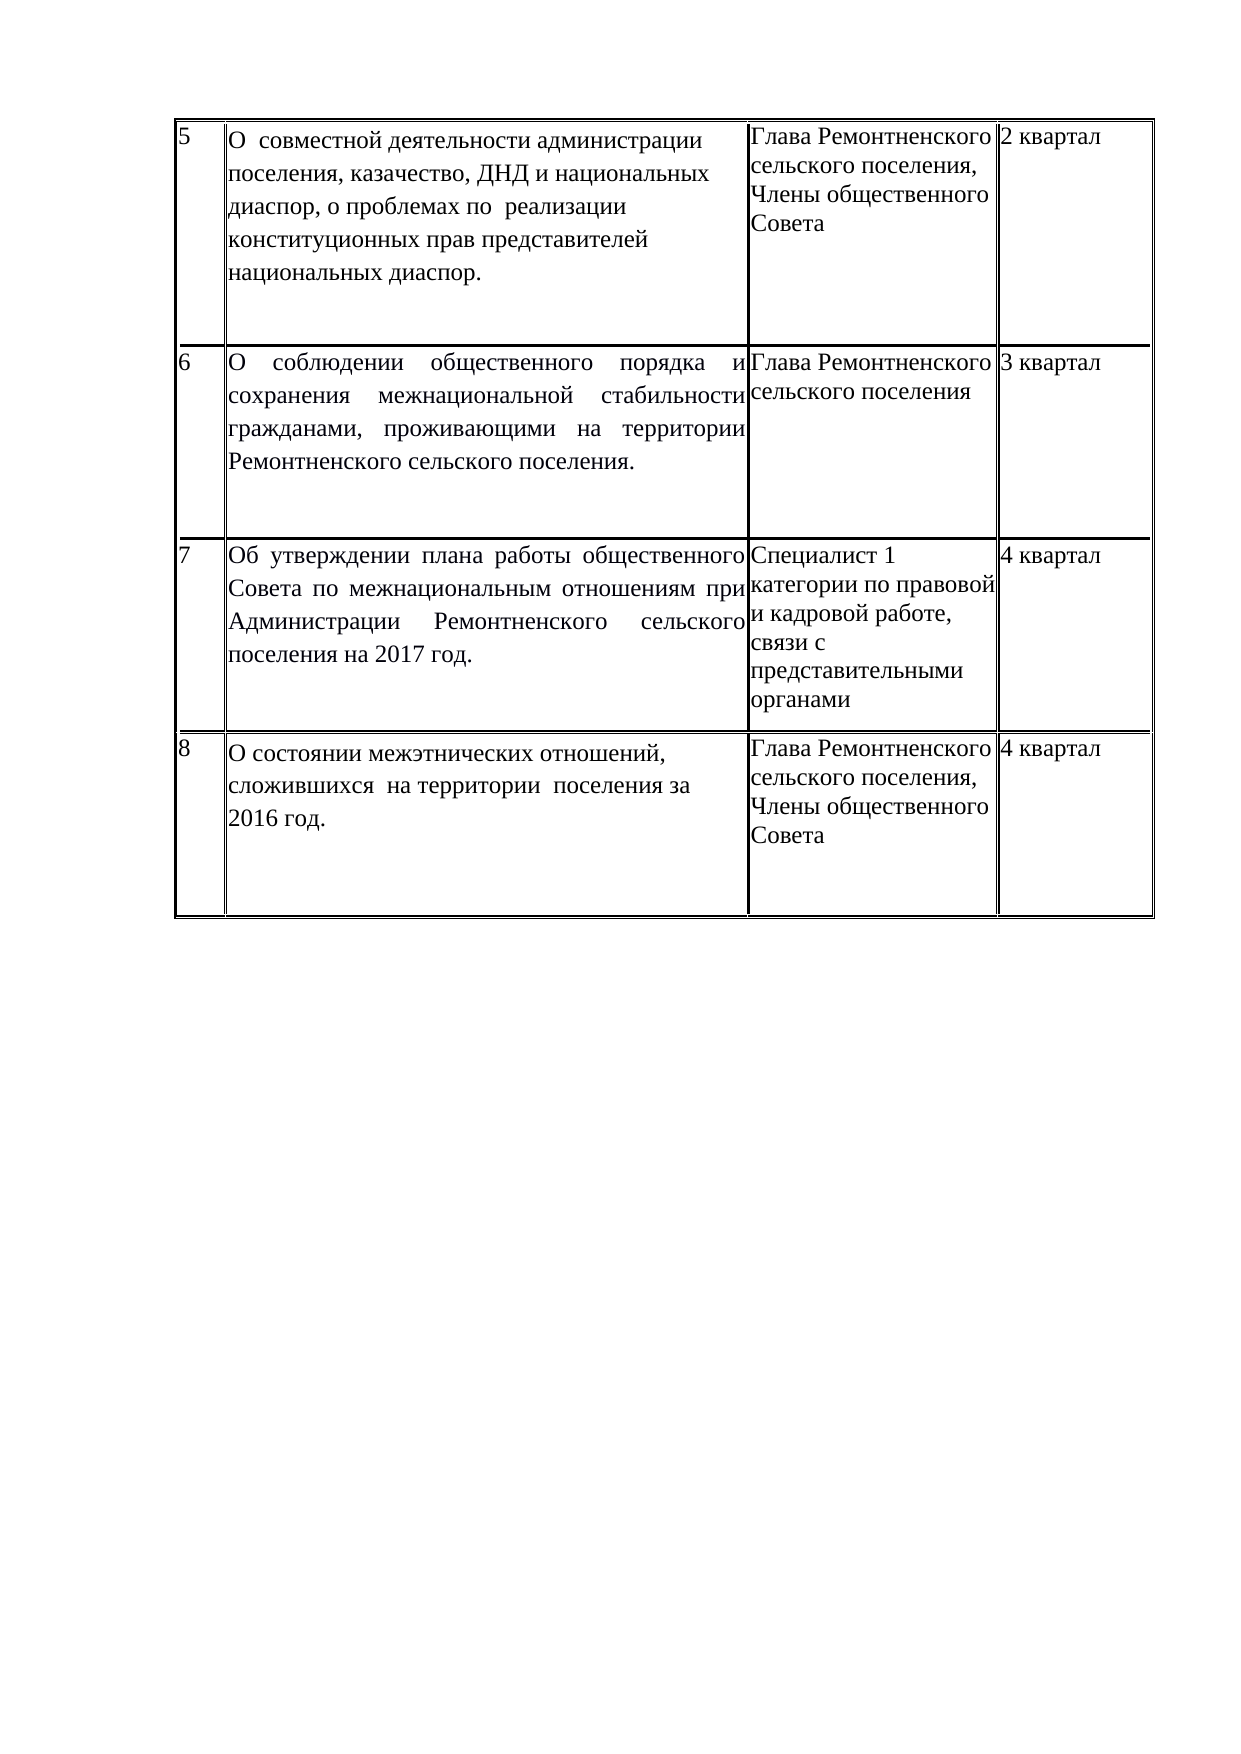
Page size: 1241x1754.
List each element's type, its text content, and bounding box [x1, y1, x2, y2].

table_cell Об утверждении плана работы общественного Совета по межнациональным отношениям при Администрации Ремонтненского сельского поселения на 2017 год. [227, 540, 747, 730]
table_cell О состоянии межэтнических отношений, сложившихся на территории поселения за 2016 год. [226, 734, 748, 915]
table_cell 3 квартал [1000, 344, 1152, 537]
table_cell Глава Ремонтненского сельского поселения, Члены общественного Совета [748, 730, 998, 915]
table_cell Глава Ремонтненского сельского поселения, Члены общественного Совета [748, 120, 998, 344]
table_cell Специалист 1 категории по правовой и кадровой работе, связи с представительными органами [750, 540, 996, 730]
table_cell 8 [177, 730, 226, 915]
table_cell 5 [177, 122, 226, 344]
table_cell 4 квартал [998, 730, 1152, 915]
table_cell О совместной деятельности администрации поселения, казачество, ДНД и национальных диаспор, о проблемах по реализации конституционных прав представителей национальных диаспор. [226, 120, 748, 344]
table_cell 6 [177, 344, 224, 537]
table_cell 4 квартал [1000, 537, 1152, 730]
table_cell О соблюдении общественного порядка и сохранения межнациональной стабильности гражданами, проживающими на территории Ремонтненского сельского поселения. [227, 347, 747, 537]
table_cell 7 [177, 537, 224, 730]
table_cell 2 квартал [998, 122, 1152, 344]
table_cell Глава Ремонтненского сельского поселения [750, 347, 996, 537]
